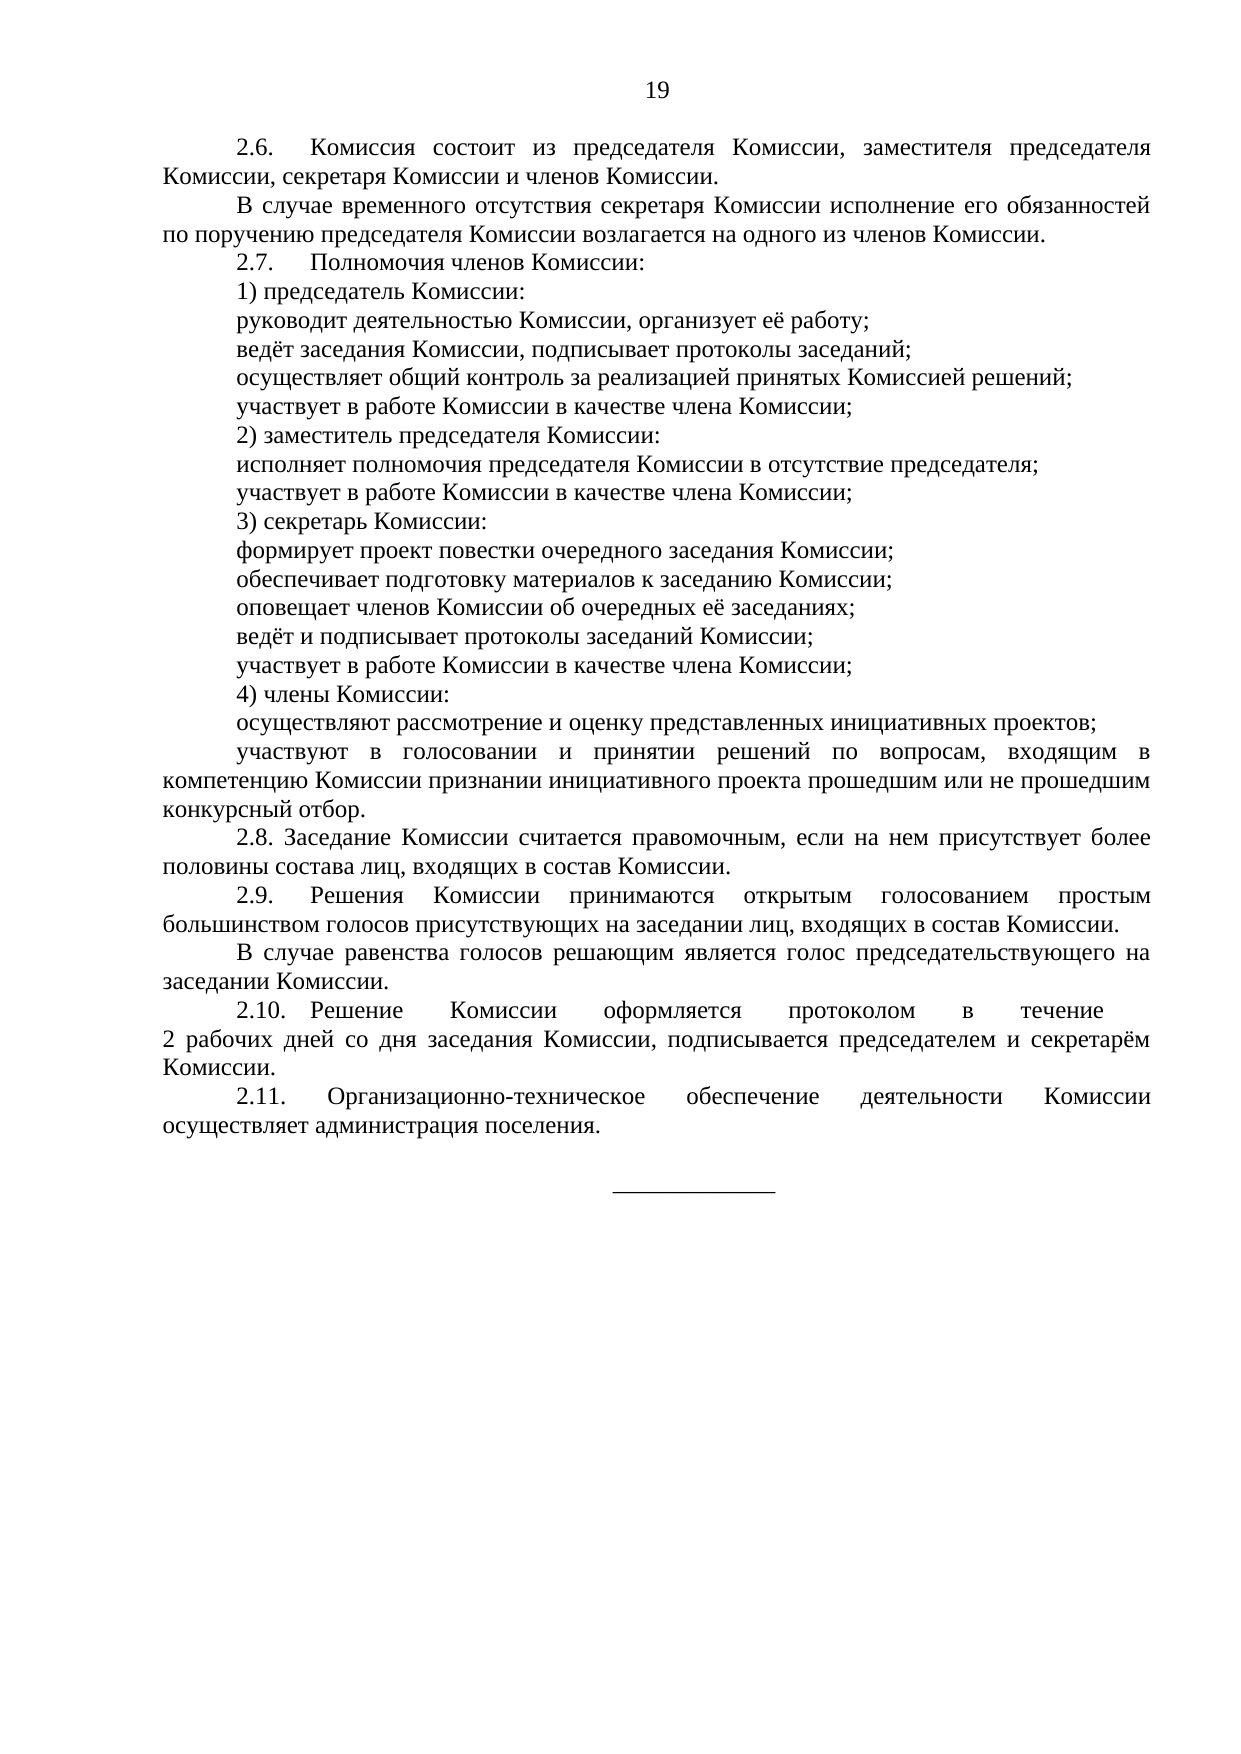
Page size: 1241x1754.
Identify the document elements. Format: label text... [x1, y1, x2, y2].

text 2.8. Заседание Комиссии считается правомочным, если на нем присутствует более половины состава лиц, входящих в состав Комиссии. [162, 822, 1152, 880]
text 2.11. Организационно-техническое обеспечение деятельности Комиссии осуществляет администрация поселения. [162, 1081, 1152, 1139]
text 3) секретарь Комиссии: [162, 506, 1152, 535]
text В случае равенства голосов решающим является голос председательствующего на заседании Комиссии. [162, 937, 1152, 995]
text участвует в работе Комиссии в качестве члена Комиссии; [162, 477, 1152, 506]
text ведёт и подписывает протоколы заседаний Комиссии; [162, 621, 1152, 650]
text 2.10. Решение Комиссии оформляется протоколом в течение 2 рабочих дней со дня заседания Комиссии, подписывается председателем и секретарём Комиссии. [162, 995, 1152, 1081]
text 2) заместитель председателя Комиссии: [162, 420, 1152, 449]
text оповещает членов Комиссии об очередных её заседаниях; [162, 592, 1152, 621]
text формирует проект повестки очередного заседания Комиссии; [162, 535, 1152, 564]
text 4) члены Комиссии: [162, 679, 1152, 707]
text обеспечивает подготовку материалов к заседанию Комиссии; [162, 564, 1152, 592]
text 2.6. Комиссия состоит из председателя Комиссии, заместителя председателя Комиссии, секретаря Комиссии и членов Комиссии. [162, 132, 1152, 190]
text 2.9. Решения Комиссии принимаются открытым голосованием простым большинством голосов присутствующих на заседании лиц, входящих в состав Комиссии. [162, 880, 1152, 937]
text участвуют в голосовании и принятии решений по вопросам, входящим в компетенцию Комиссии признании инициативного проекта прошедшим или не прошедшим конкурсный отбор. [162, 736, 1152, 822]
text ведёт заседания Комиссии, подписывает протоколы заседаний; [162, 334, 1152, 362]
text В случае временного отсутствия секретаря Комиссии исполнение его обязанностей по поручению председателя Комиссии возлагается на одного из членов Комиссии. [162, 190, 1152, 247]
text _____________ [162, 1167, 1152, 1196]
text осуществляет общий контроль за реализацией принятых Комиссией решений; [162, 362, 1152, 391]
text руководит деятельностью Комиссии, организует её работу; [162, 305, 1152, 334]
text 2.7. Полномочия членов Комиссии: [162, 247, 1152, 276]
text участвует в работе Комиссии в качестве члена Комиссии; [162, 650, 1152, 679]
text осуществляют рассмотрение и оценку представленных инициативных проектов; [162, 707, 1152, 736]
text 1) председатель Комиссии: [162, 276, 1152, 305]
text участвует в работе Комиссии в качестве члена Комиссии; [162, 391, 1152, 420]
text исполняет полномочия председателя Комиссии в отсутствие председателя; [162, 449, 1152, 477]
